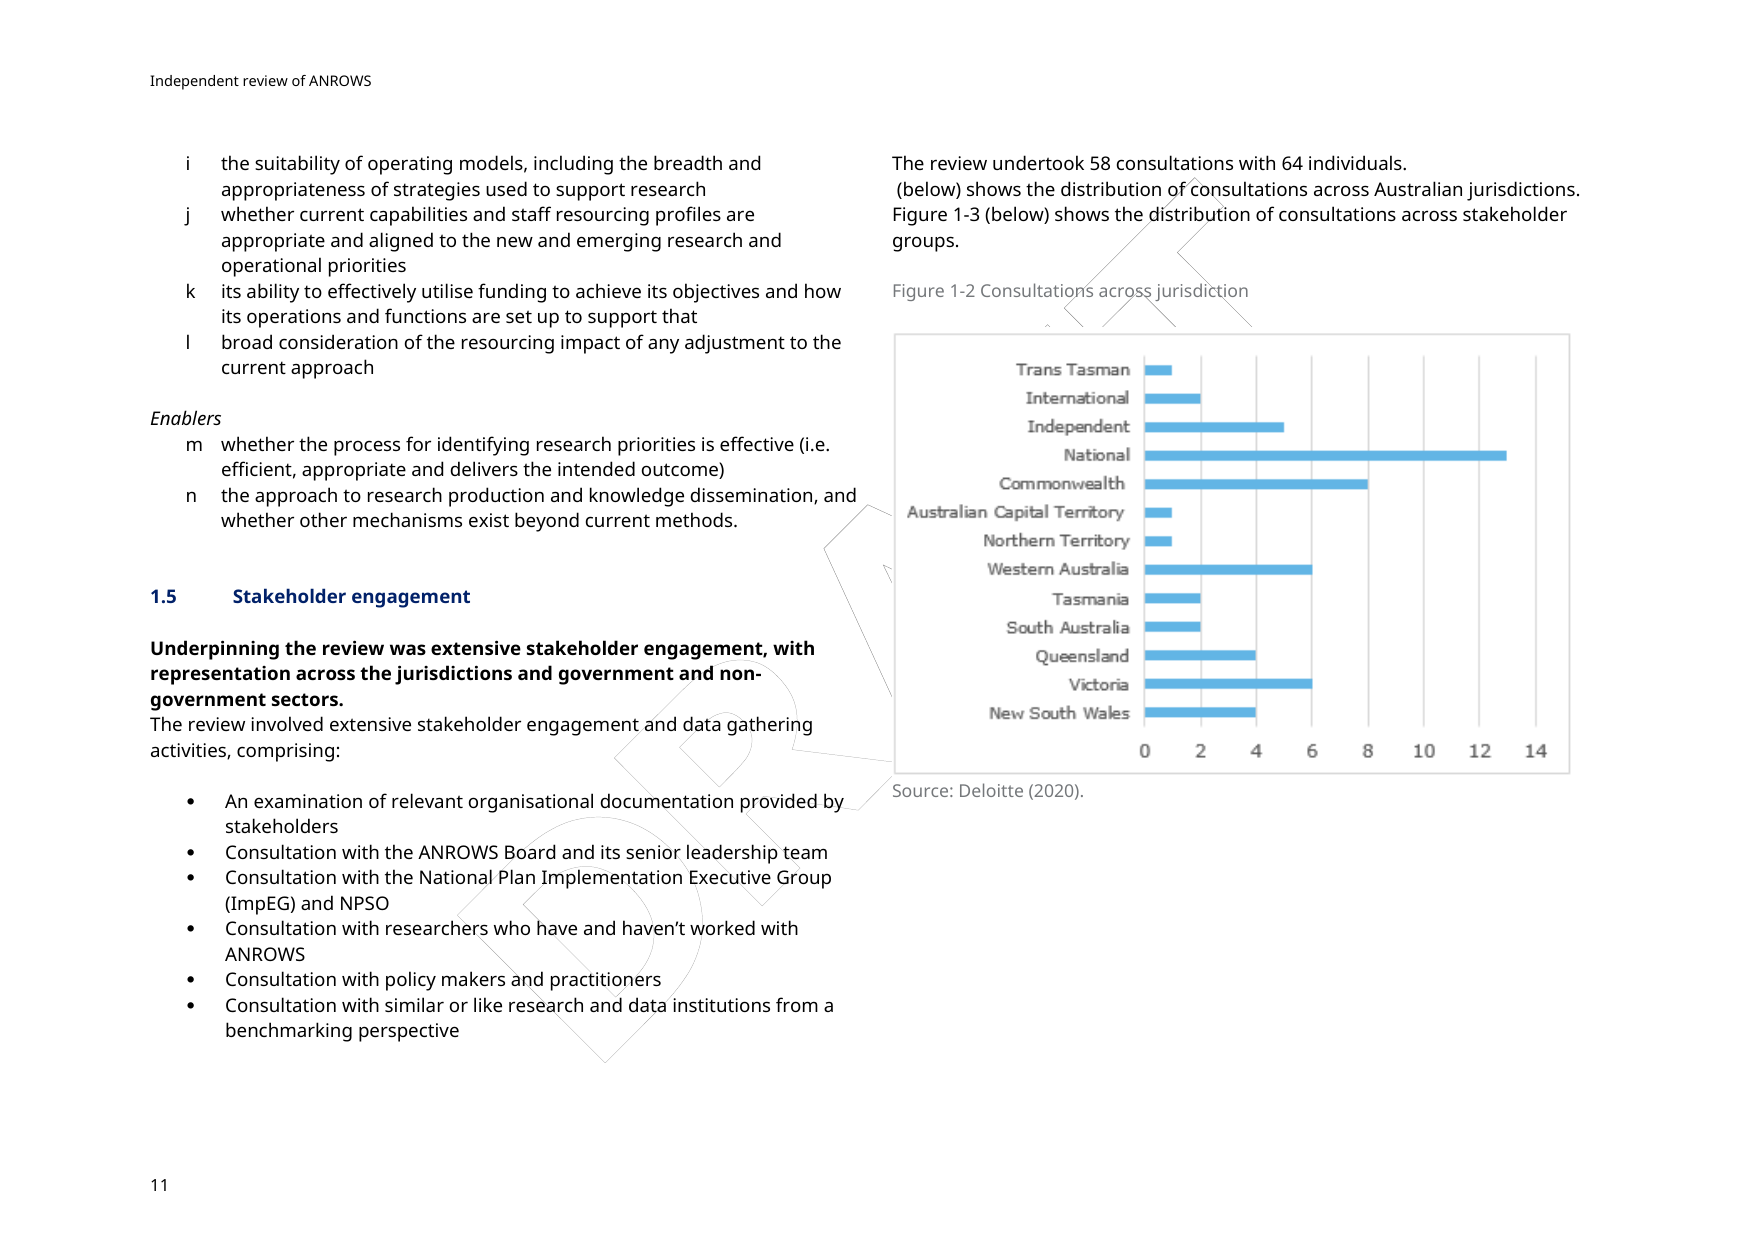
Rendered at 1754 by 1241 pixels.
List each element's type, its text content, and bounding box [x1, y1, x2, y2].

list its ability to effectively utilise funding to achieve its objectives and how its operations and functions are set up to support that [185, 278, 862, 329]
list the suitability of operating models, including the breadth and appropriateness of strategies used to support research [185, 150, 862, 201]
list the approach to research production and knowledge dissemination, and whether other mechanisms exist beyond current methods. [185, 482, 862, 559]
list whether the process for identifying research priorities is effective (i.e. efficient, appropriate and delivers the intended outcome) [185, 431, 862, 482]
text The review undertook 58 consultations with 64 individuals. [892, 150, 1604, 176]
picture [891, 327, 1579, 778]
text Figure 1-2 (below) shows the distribution of consultations across Australian jurisdictions. Figure 1-3 (below) shows the distribution of consultations across stakeholder groups. [892, 176, 1604, 252]
list Consultation with policy makers and practitioners [187, 967, 862, 992]
list An examination of relevant organisational documentation provided by stakeholders [187, 788, 862, 839]
subtitle Stakeholder engagement [150, 584, 862, 609]
text Underpinning the review was extensive stakeholder engagement, with representation across the jurisdictions and government and non-government sectors. [150, 635, 862, 711]
text The review involved extensive stakeholder engagement and data gathering activities, comprising: [150, 711, 862, 788]
text Enablers [150, 406, 862, 431]
list Consultation with similar or like research and data institutions from a benchmarking perspective [187, 992, 862, 1043]
text Source: Deloitte (2020). [892, 777, 1604, 802]
list broad consideration of the resourcing impact of any adjustment to the current approach [185, 329, 862, 406]
list Consultation with the ANROWS Board and its senior leadership team [187, 839, 862, 864]
text Figure 1-2 Consultations across jurisdiction [892, 277, 1604, 302]
list whether current capabilities and staff resourcing profiles are appropriate and aligned to the new and emerging research and operational priorities [185, 201, 862, 278]
list Consultation with the National Plan Implementation Executive Group (ImpEG) and NPSO [187, 864, 862, 916]
list Consultation with researchers who have and haven’t worked with ANROWS [187, 916, 862, 967]
